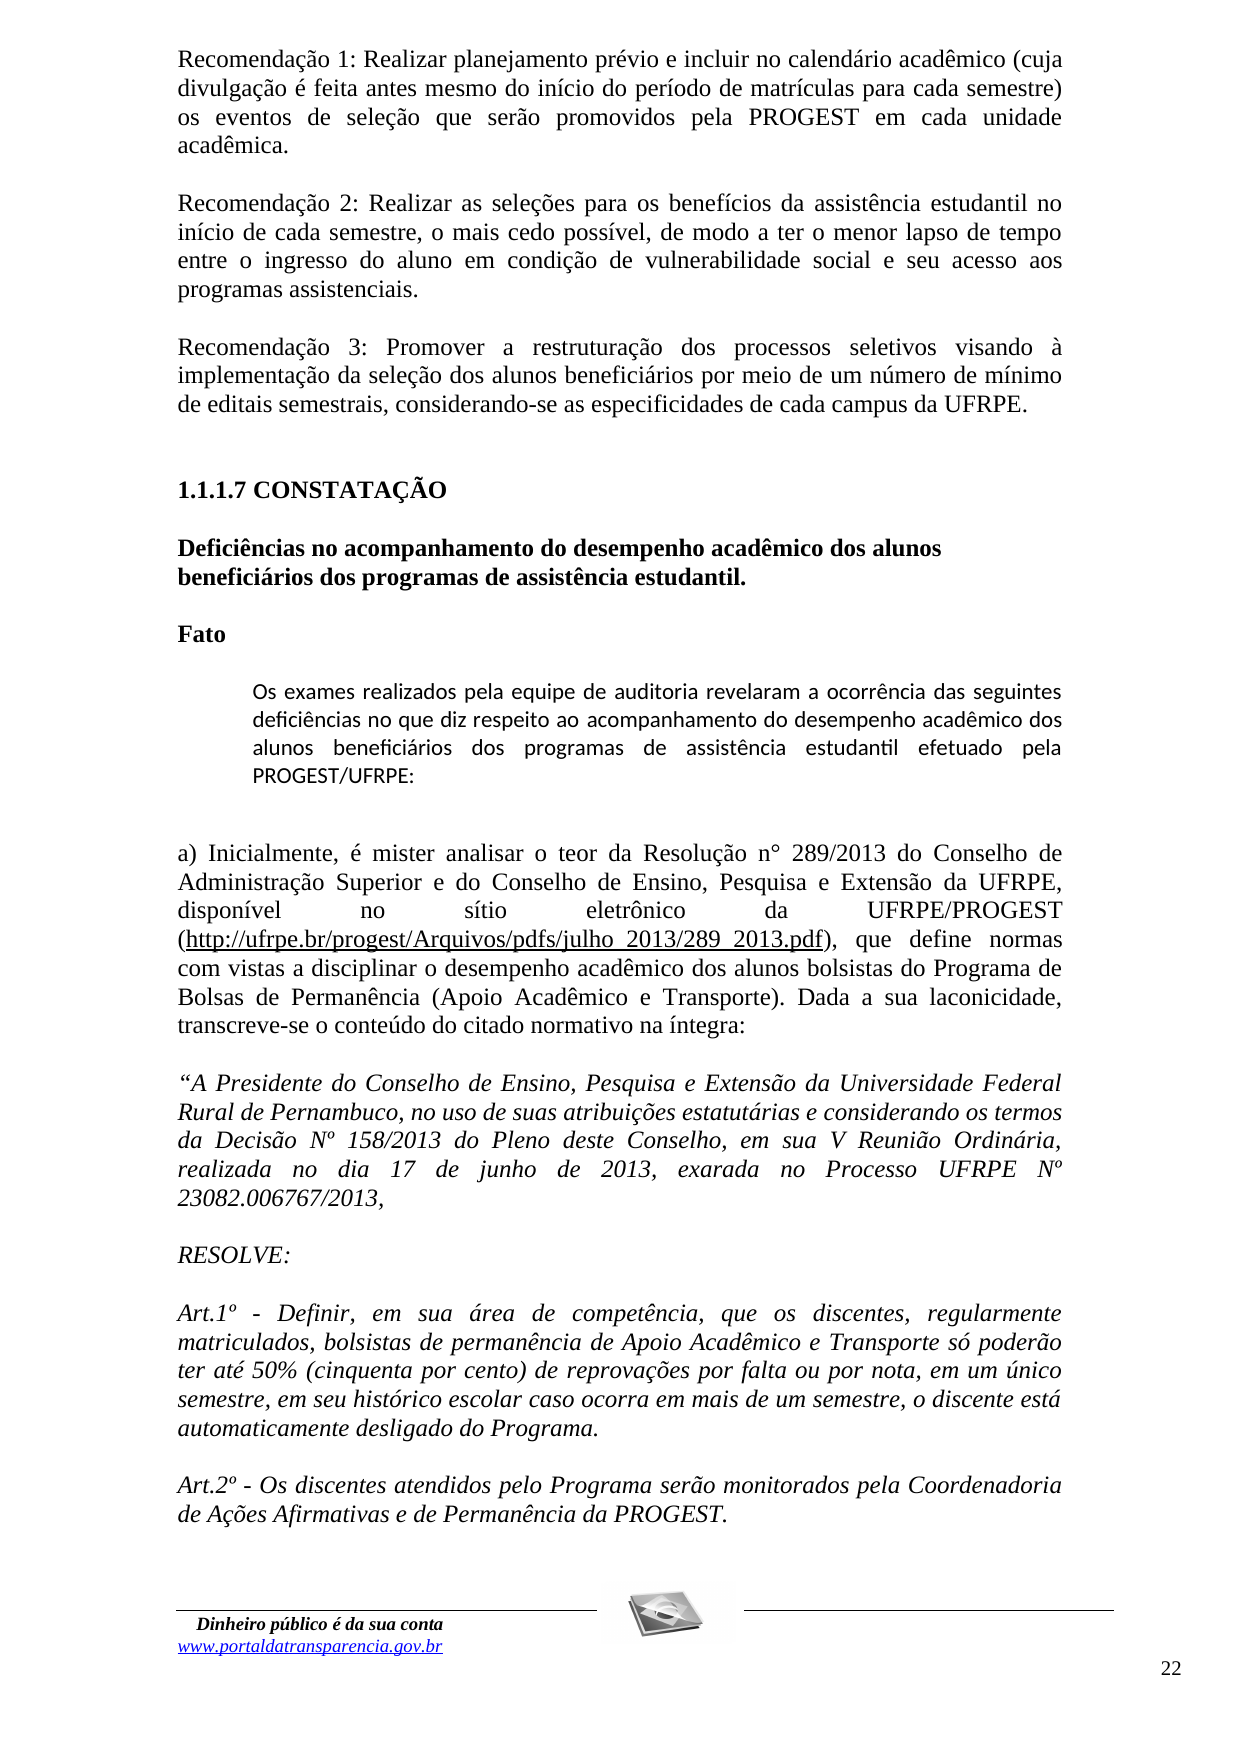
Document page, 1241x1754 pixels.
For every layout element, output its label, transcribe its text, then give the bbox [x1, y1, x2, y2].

text Art.2º - Os discentes atendidos pelo Programa serão monitorados pela Coordenadoria de Ações Afirmativas e de Permanência da PROGEST. [177, 1470, 1063, 1528]
list Os exames realizados pela equipe de auditoria revelaram a ocorrência das seguintes deficiências no que diz respeito ao acompanhamento do desempenho acadêmico dos alunos beneficiários dos programas de assistência estudantil efetuado pela PROGEST/UFRPE: [252, 677, 1063, 789]
text Fato [177, 619, 1063, 648]
text Deficiências no acompanhamento do desempenho acadêmico dos alunos beneficiários dos programas de assistência estudantil. [177, 533, 1063, 591]
picture [600, 1581, 737, 1644]
text RESOLVE: [177, 1240, 1063, 1269]
text 1.1.1.7 CONSTATAÇÃO [177, 476, 1063, 504]
text Recomendação 1: Realizar planejamento prévio e incluir no calendário acadêmico (cuja divulgação é feita antes mesmo do início do período de matrículas para cada semestre) os eventos de seleção que serão promovidos pela PROGEST em cada unidade acadêmica. [177, 44, 1063, 159]
text “A Presidente do Conselho de Ensino, Pesquisa e Extensão da Universidade Federal Rural de Pernambuco, no uso de suas atribuições estatutárias e considerando os termos da Decisão Nº 158/2013 do Pleno deste Conselho, em sua V Reunião Ordinária, realizada no dia 17 de junho de 2013, exarada no Processo UFRPE Nº 23082.006767/2013, [177, 1068, 1063, 1212]
text Recomendação 2: Realizar as seleções para os benefícios da assistência estudantil no início de cada semestre, o mais cedo possível, de modo a ter o menor lapso de tempo entre o ingresso do aluno em condição de vulnerabilidade social e seu acesso aos programas assistenciais. [177, 188, 1063, 303]
text Art.1º - Definir, em sua área de competência, que os discentes, regularmente matriculados, bolsistas de permanência de Apoio Acadêmico e Transporte só poderão ter até 50% (cinquenta por cento) de reprovações por falta ou por nota, em um único semestre, em seu histórico escolar caso ocorra em mais de um semestre, o discente está automaticamente desligado do Programa. [177, 1298, 1063, 1442]
text a) Inicialmente, é mister analisar o teor da Resolução n° 289/2013 do Conselho de Administração Superior e do Conselho de Ensino, Pesquisa e Extensão da UFRPE, disponível no sítio eletrônico da UFRPE/PROGEST (http://ufrpe.br/progest/Arquivos/pdfs/julho_2013/289_2013.pdf), que define normas com vistas a disciplinar o desempenho acadêmico dos alunos bolsistas do Programa de Bolsas de Permanência (Apoio Acadêmico e Transporte). Dada a sua laconicidade, transcreve-se o conteúdo do citado normativo na íntegra: [177, 838, 1063, 1039]
text Recomendação 3: Promover a restruturação dos processos seletivos visando à implementação da seleção dos alunos beneficiários por meio de um número de mínimo de editais semestrais, considerando-se as especificidades de cada campus da UFRPE. [177, 332, 1063, 418]
